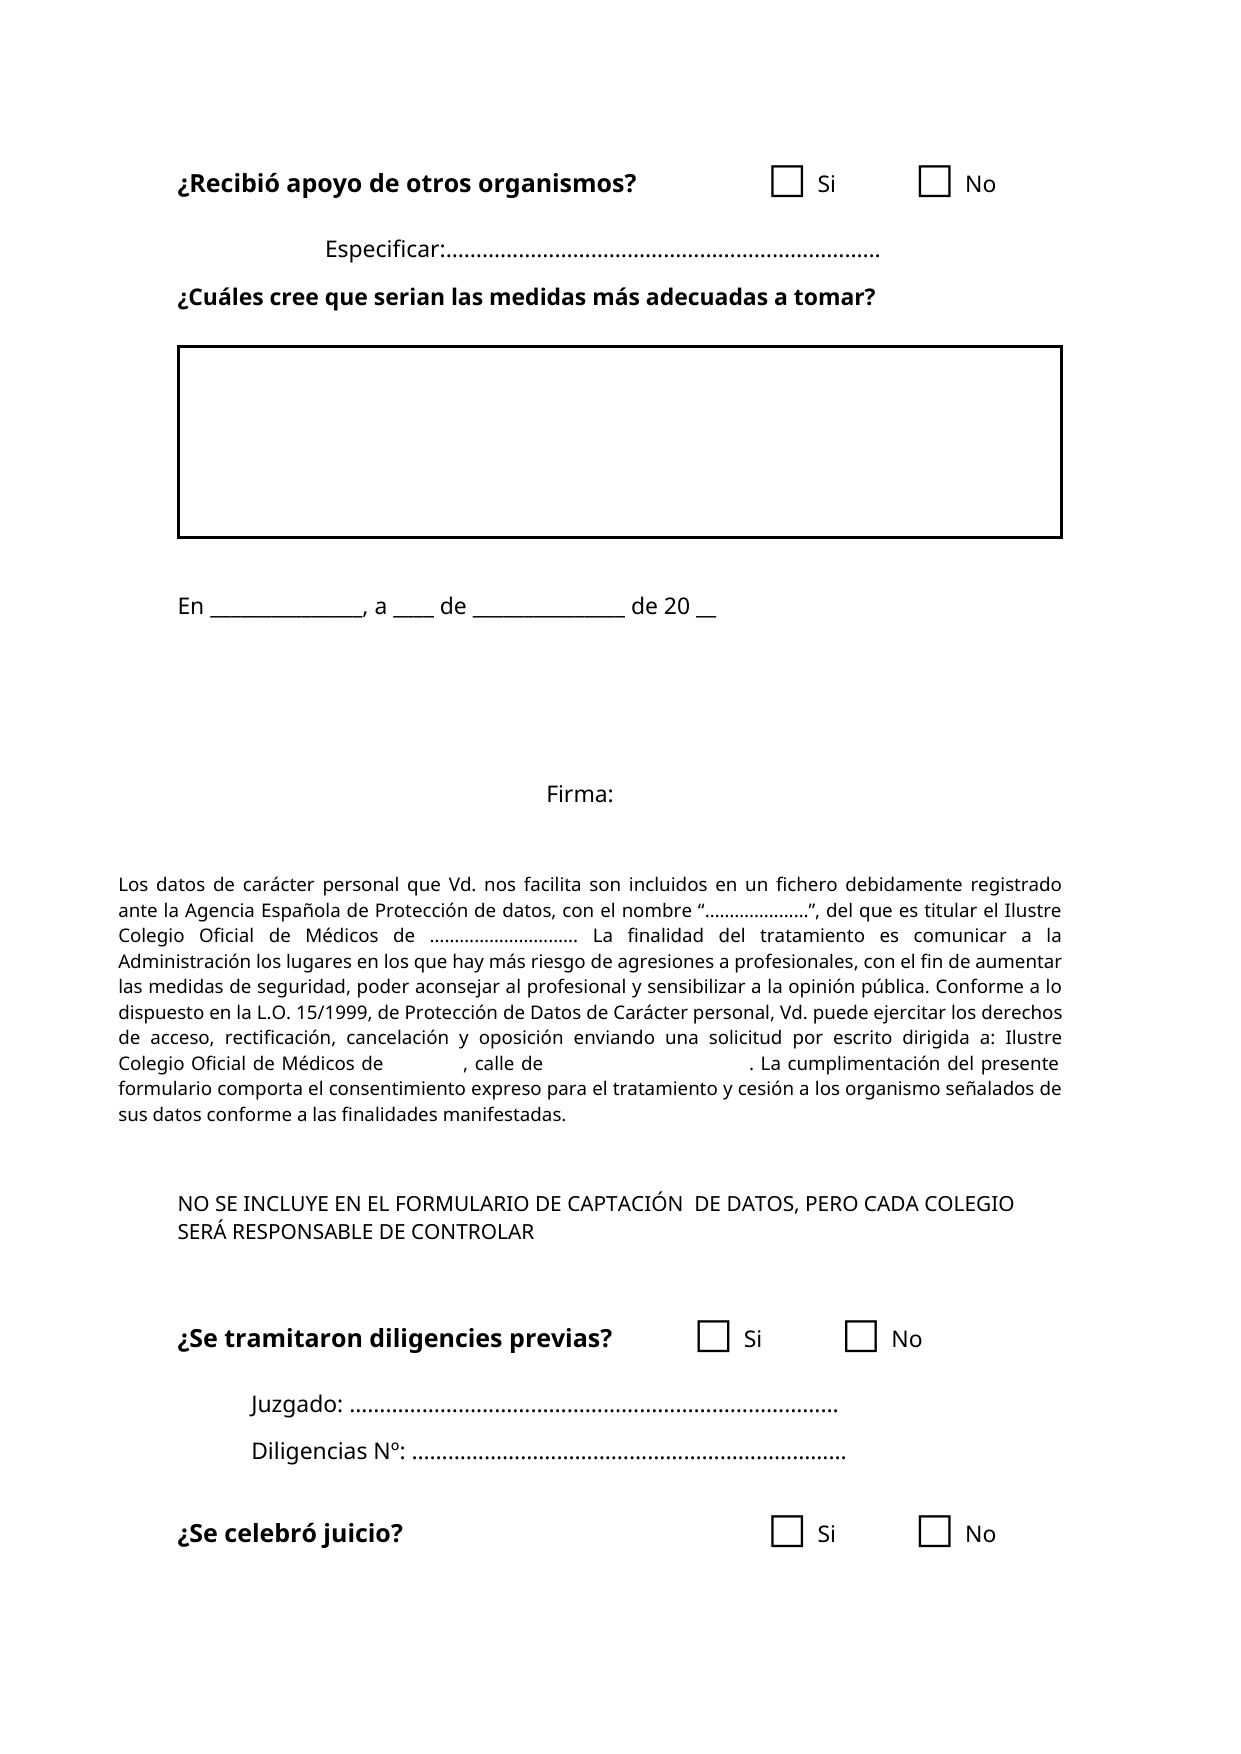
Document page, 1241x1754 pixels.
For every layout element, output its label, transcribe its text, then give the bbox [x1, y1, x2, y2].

text Juzgado: ……………………………………………………………………… [251, 1388, 1063, 1419]
text ¿Se celebró juicio? □ Si □ No [177, 1498, 1063, 1555]
text Los datos de carácter personal que Vd. nos facilita son incluidos en un fichero debidamente registrado ante la Agencia Española de Protección de datos, con el nombre “…………………”, del que es titular el Ilustre Colegio Oficial de Médicos de ………………………... La finalidad del tratamiento es comunicar a la Administración los lugares en los que hay más riesgo de agresiones a profesionales, con el fin de aumentar las medidas de seguridad, poder aconsejar al profesional y sensibilizar a la opinión pública. Conforme a lo dispuesto en la L.O. 15/1999, de Protección de Datos de Carácter personal, Vd. puede ejercitar los derechos de acceso, rectificación, cancelación y oposición enviando una solicitud por escrito dirigida a: Ilustre Colegio Oficial de Médicos de , calle de . La cumplimentación del presente formulario comporta el consentimiento expreso para el tratamiento y cesión a los organismo señalados de sus datos conforme a las finalidades manifestadas. [118, 871, 1063, 1127]
text NO SE INCLUYE EN EL FORMULARIO DE CAPTACIÓN DE DATOS, PERO CADA COLEGIO SERÁ RESPONSABLE DE CONTROLAR [177, 1189, 1063, 1246]
text Diligencias Nº: ……………………………………………………………… [177, 1435, 1063, 1466]
text ¿Cuáles cree que serian las medidas más adecuadas a tomar? [177, 281, 1063, 312]
text Firma: [472, 778, 1063, 809]
text Especificar:……………………………………………………………… [177, 233, 1063, 264]
text ¿Recibió apoyo de otros organismos? □ Si □ No [177, 148, 1063, 204]
text En _______________, a ____ de _______________ de 20 __ [177, 590, 1063, 621]
table_header [180, 348, 1060, 536]
text ¿Se tramitaron diligencies previas? □ Si □ No [177, 1303, 1063, 1359]
